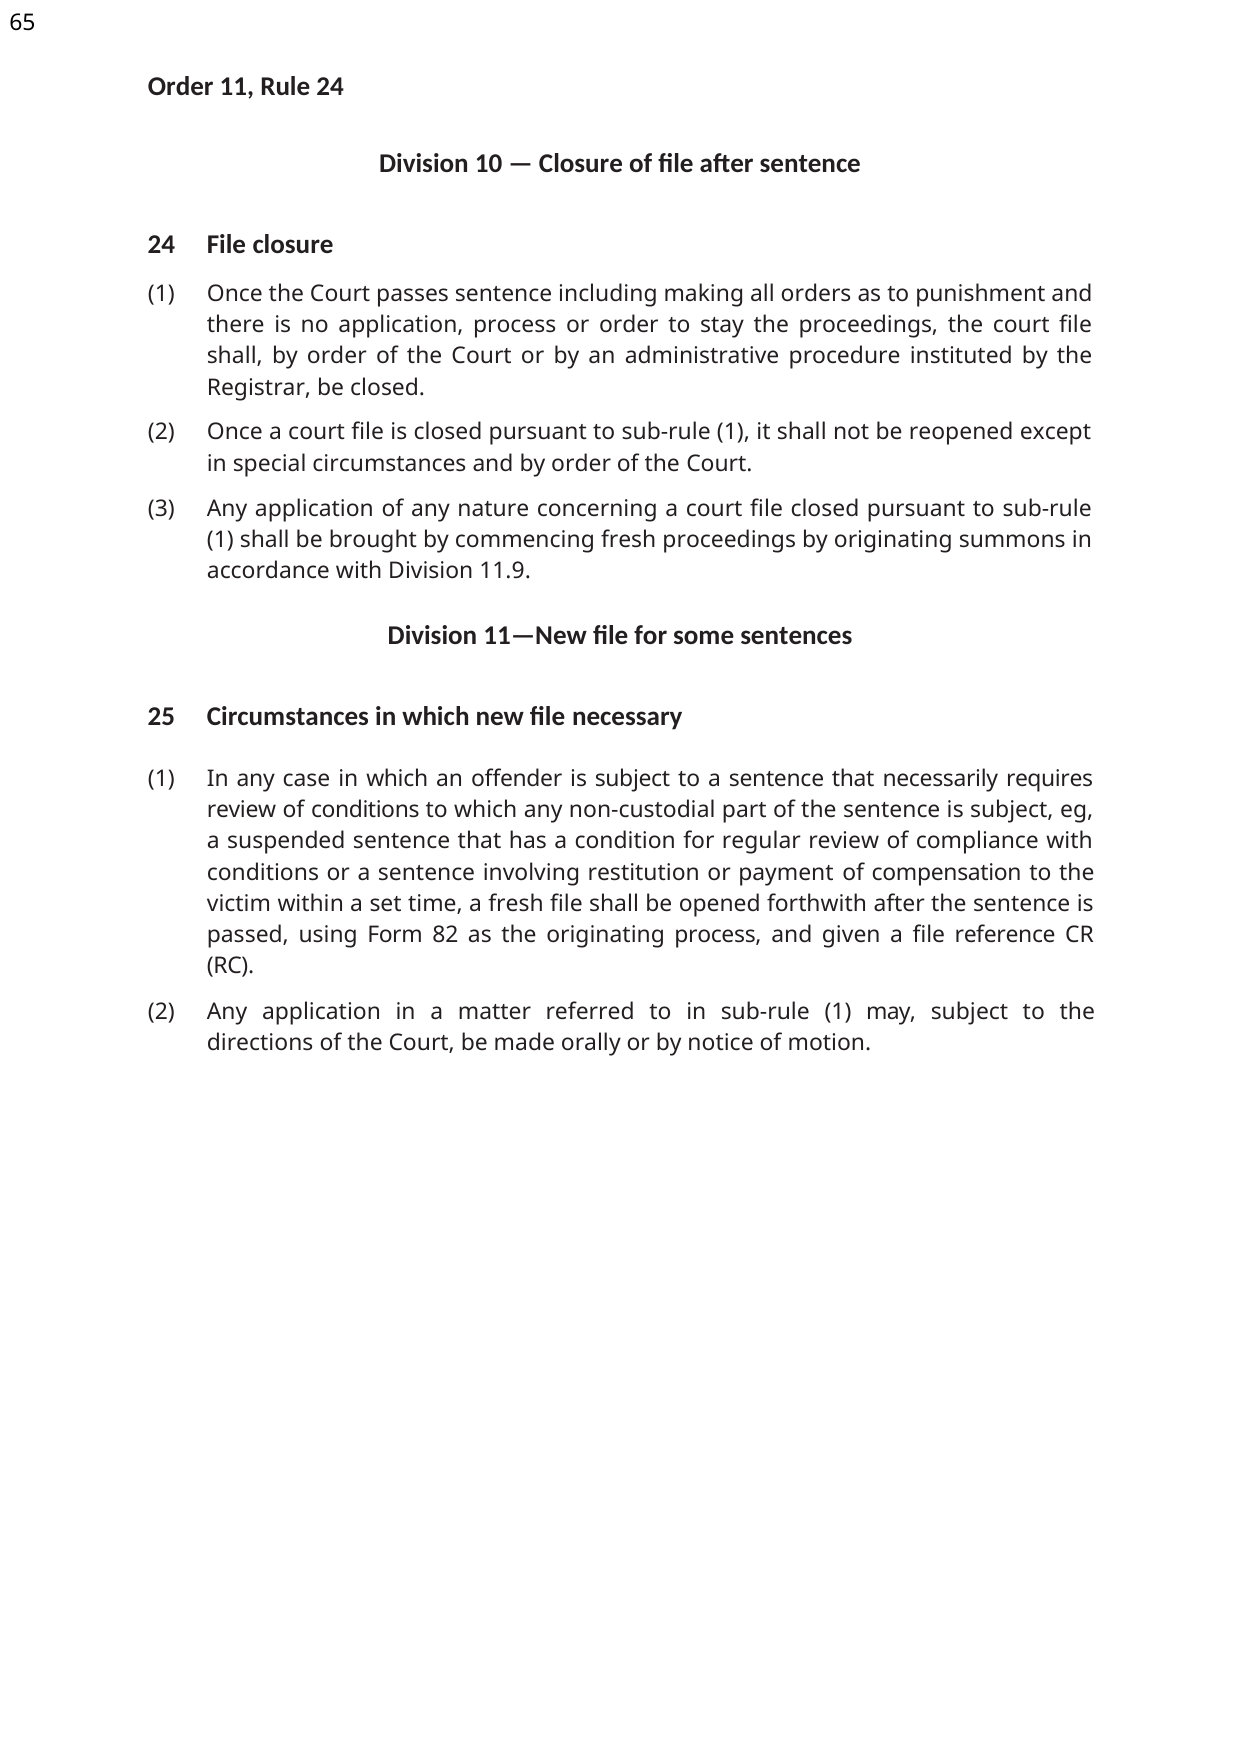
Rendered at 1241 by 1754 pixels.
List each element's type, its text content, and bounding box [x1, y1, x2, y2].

subtitle Order 11, Rule 24 [148, 69, 1109, 102]
list In any case in which an offender is subject to a sentence that necessarily requires review of conditions to which any non-custodial part of the sentence is subject, eg, a suspended sentence that has a condition for regular review of compliance with conditions or a sentence involving restitution or payment of compensation to the victim within a set time, a fresh file shall be opened forthwith after the sentence is passed, using Form 82 as the originating process, and given a file reference CR (RC). [148, 762, 1094, 981]
list Any application in a matter referred to in sub-rule (1) may, subject to the directions of the Court, be made orally or by notice of motion. [148, 994, 1094, 1057]
subtitle Division 11—New file for some sentences [262, 618, 978, 651]
subtitle File closure [147, 227, 1109, 260]
list Once a court file is closed pursuant to sub-rule (1), it shall not be reopened except in special circumstances and by order of the Court. [148, 415, 1093, 478]
text Division 10 — Closure of file after sentence [262, 146, 978, 179]
list Any application of any nature concerning a court file closed pursuant to sub-rule (1) shall be brought by commencing fresh proceedings by originating summons in accordance with Division 11.9. [148, 492, 1093, 585]
list Circumstances in which new file necessary [147, 699, 1109, 732]
list Once the Court passes sentence including making all orders as to punishment and there is no application, process or order to stay the proceedings, the court file shall, by order of the Court or by an administrative procedure instituted by the Registrar, be closed. [148, 277, 1093, 402]
